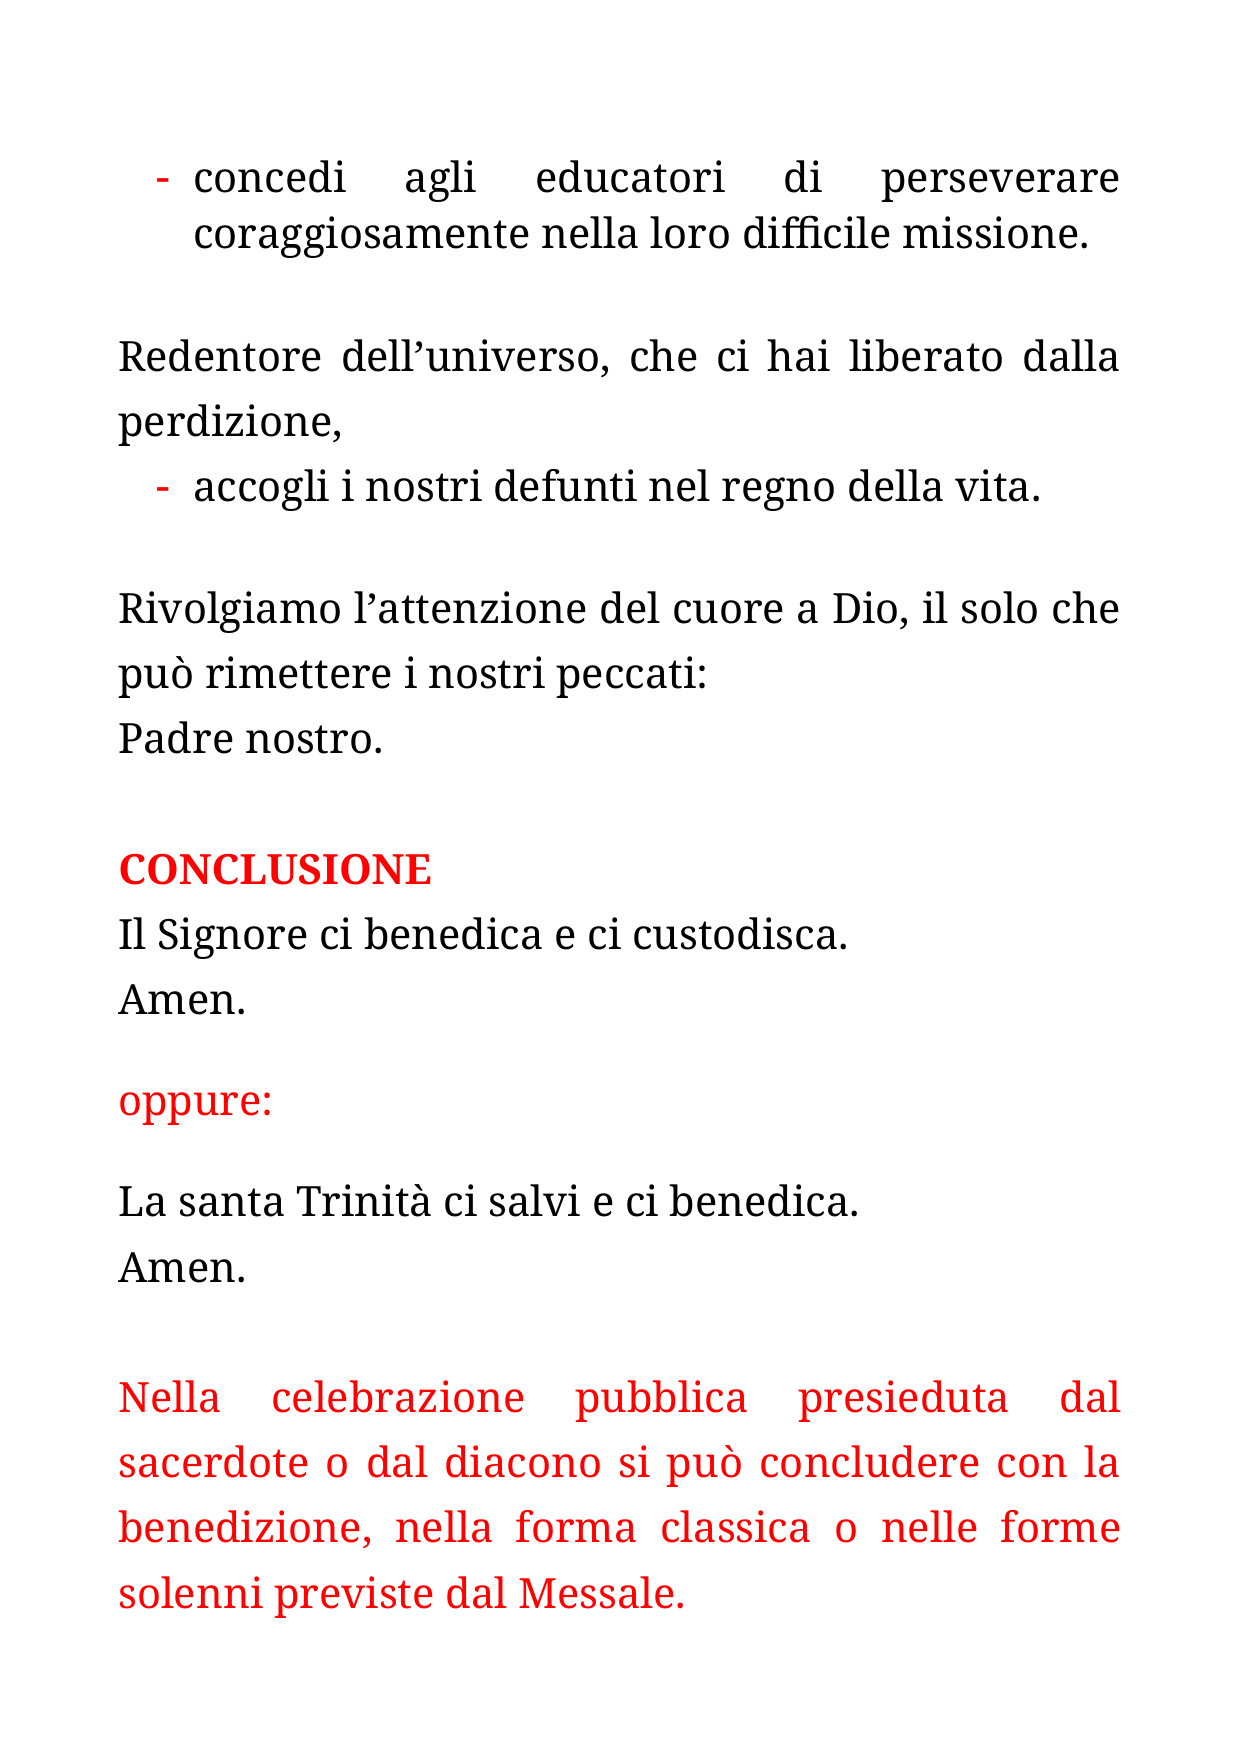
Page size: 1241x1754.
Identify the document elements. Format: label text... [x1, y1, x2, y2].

list accogli i nostri defunti nel regno della vita. [156, 457, 1122, 513]
text CONCLUSIONE [118, 839, 1122, 896]
text Rivolgiamo l’attenzione del cuore a Dio, il solo che può rimettere i nostri peccati: [118, 579, 1122, 701]
text Padre nostro. [118, 709, 1122, 766]
text Amen. [118, 1237, 1122, 1294]
text La santa Trinità ci salvi e ci benedica. [118, 1172, 1122, 1229]
list concedi agli educatori di perseverare coraggiosamente nella loro difficile missione. [156, 148, 1122, 261]
text Nella celebrazione pubblica presieduta dal sacerdote o dal diacono si può concludere con la benedizione, nella forma classica o nelle forme solenni previste dal Messale. [118, 1368, 1122, 1620]
text Amen. [118, 970, 1122, 1027]
text Il Signore ci benedica e ci custodisca. [118, 905, 1122, 962]
text Redentore dell’universo, che ci hai liberato dalla perdizione, [118, 326, 1122, 448]
text oppure: [118, 1071, 1122, 1128]
